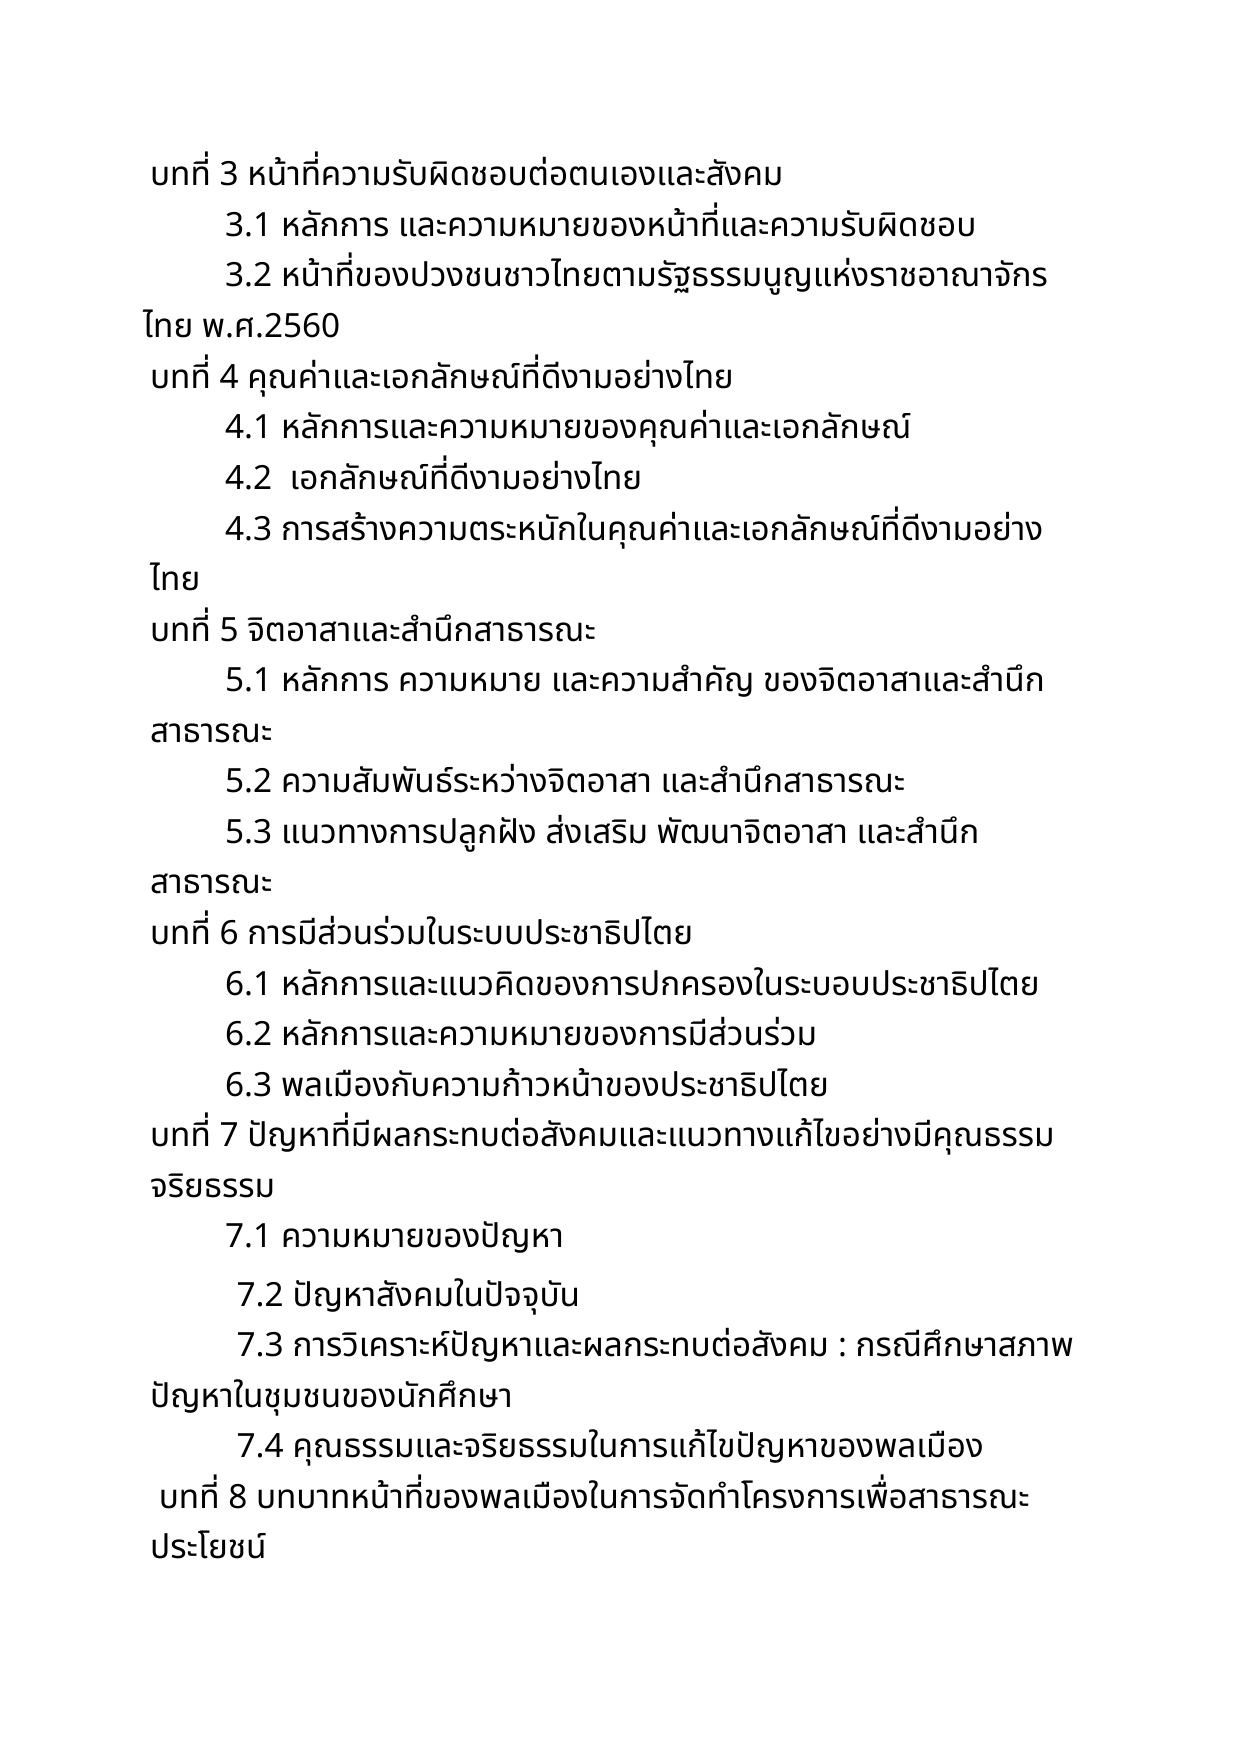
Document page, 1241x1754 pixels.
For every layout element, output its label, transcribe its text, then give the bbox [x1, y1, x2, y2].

text 5.3 แนวทางการปลูกฝัง ส่งเสริม พัฒนาจิตอาสา และสำนึกสาธารณะ [150, 808, 1090, 909]
text บทที่ 6 การมีส่วนร่วมในระบบประชาธิปไตย [150, 909, 1090, 959]
text 4.3 การสร้างความตระหนักในคุณค่าและเอกลักษณ์ที่ดีงามอย่างไทย [150, 504, 1090, 605]
text 4.2 เอกลักษณ์ที่ดีงามอย่างไทย [150, 454, 1090, 504]
text บทที่ 4 คุณค่าและเอกลักษณ์ที่ดีงามอย่างไทย [150, 352, 1090, 403]
text 4.1 หลักการและความหมายของคุณค่าและเอกลักษณ์ [150, 403, 1090, 454]
text 5.1 หลักการ ความหมาย และความสำคัญ ของจิตอาสาและสำนึกสาธารณะ [150, 656, 1090, 757]
text 6.3 พลเมืองกับความก้าวหน้าของประชาธิปไตย [143, 1061, 1090, 1111]
text บทที่ 5 จิตอาสาและสำนึกสาธารณะ [150, 605, 1090, 656]
text 5.2 ความสัมพันธ์ระหว่างจิตอาสา และสำนึกสาธารณะ [150, 757, 1090, 808]
text 6.1 หลักการและแนวคิดของการปกครองในระบอบประชาธิปไตย [150, 959, 1090, 1010]
text 3.2 หน้าที่ของปวงชนชาวไทยตามรัฐธรรมนูญแห่งราชอาณาจักรไทย พ.ศ.2560 [143, 251, 1090, 352]
text บทที่ 8 บทบาทหน้าที่ของพลเมืองในการจัดทำโครงการเพื่อสาธารณะประโยชน์ [150, 1473, 1090, 1574]
text 6.2 หลักการและความหมายของการมีส่วนร่วม [150, 1010, 1090, 1061]
text บทที่ 3 หน้าที่ความรับผิดชอบต่อตนเองและสังคม [150, 150, 1090, 201]
text 3.1 หลักการ และความหมายของหน้าที่และความรับผิดชอบ [143, 201, 1090, 251]
text 7.3 การวิเคราะห์ปัญหาและผลกระทบต่อสังคม : กรณีศึกษาสภาพปัญหาในชุมชนของนักศึกษา [150, 1321, 1090, 1422]
text 7.2 ปัญหาสังคมในปัจจุบัน [150, 1270, 1090, 1321]
text บทที่ 7 ปัญหาที่มีผลกระทบต่อสังคมและแนวทางแก้ไขอย่างมีคุณธรรมจริยธรรม [150, 1111, 1090, 1212]
text 7.4 คุณธรรมและจริยธรรมในการแก้ไขปัญหาของพลเมือง [150, 1422, 1090, 1473]
text 7.1 ความหมายของปัญหา [150, 1212, 1090, 1263]
